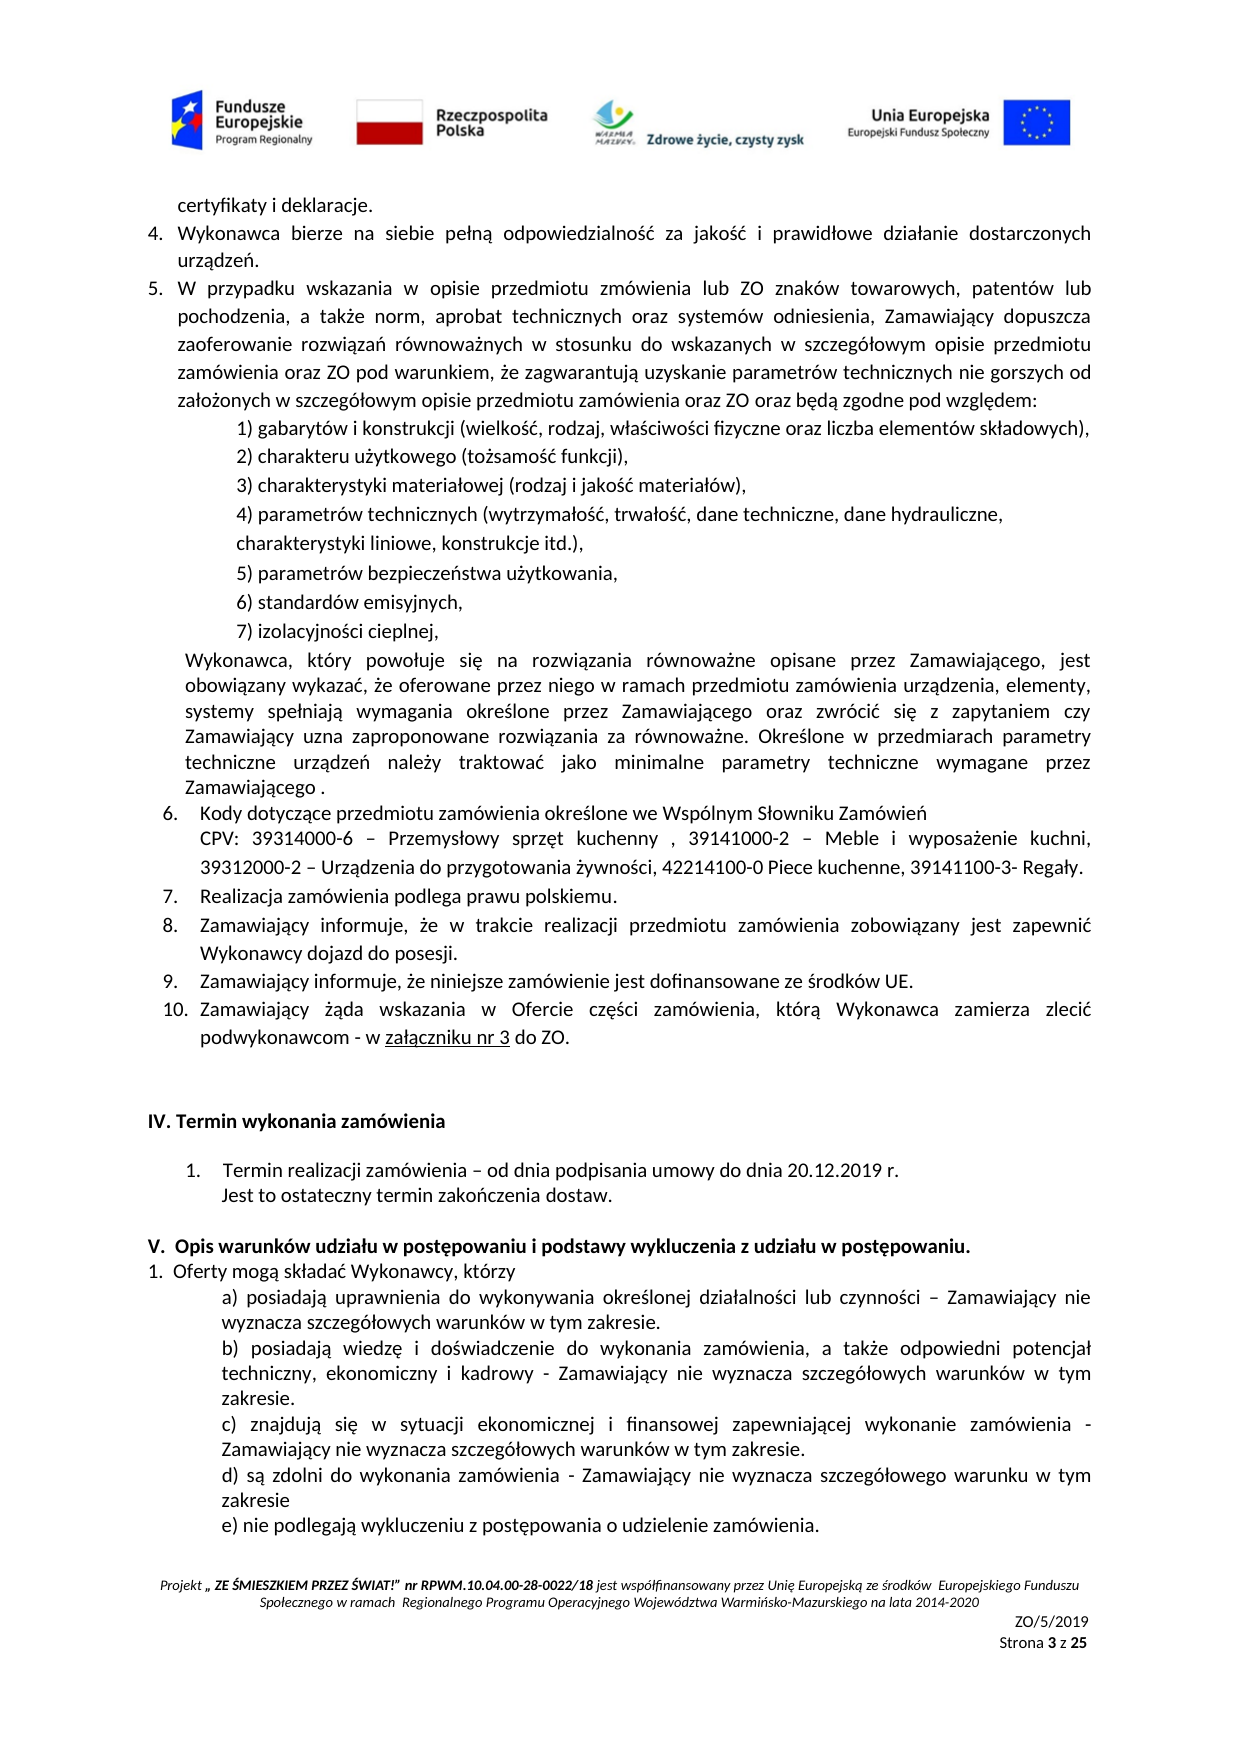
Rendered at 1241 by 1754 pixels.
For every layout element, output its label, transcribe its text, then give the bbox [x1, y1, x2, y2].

list Termin realizacji zamówienia – od dnia podpisania umowy do dnia 20.12.2019 r. [185, 1157, 1093, 1182]
list Wykonawca bierze na siebie pełną odpowiedzialność za jakość i prawidłowe działanie dostarczonych urządzeń. [148, 220, 1093, 273]
text b) posiadają wiedzę i doświadczenie do wykonania zamówienia, a także odpowiedni potencjał techniczny, ekonomiczny i kadrowy - Zamawiający nie wyznacza szczegółowych warunków w tym zakresie. [221, 1335, 1093, 1411]
text 3) charakterystyki materiałowej (rodzaj i jakość materiałów), [236, 472, 1093, 498]
list Realizacja zamówienia podlega prawu polskiemu. [162, 883, 1093, 909]
text d) są zdolni do wykonania zamówienia - Zamawiający nie wyznacza szczegółowego warunku w tym zakresie [221, 1462, 1093, 1513]
text e) nie podlegają wykluczeniu z postępowania o udzielenie zamówienia. [148, 1513, 1093, 1538]
list Zamawiający informuje, że w trakcie realizacji przedmiotu zamówienia zobowiązany jest zapewnić Wykonawcy dojazd do posesji. [162, 913, 1093, 966]
text 5) parametrów bezpieczeństwa użytkowania, [236, 560, 1093, 585]
text 4) parametrów technicznych (wytrzymałość, trwałość, dane techniczne, dane hydrauliczne, charakterystyki liniowe, konstrukcje itd.), [236, 501, 1093, 556]
text V. Opis warunków udziału w postępowaniu i podstawy wykluczenia z udziału w postępowaniu. [148, 1233, 1093, 1258]
text Wykonawca, który powołuje się na rozwiązania równoważne opisane przez Zamawiającego, jest obowiązany wykazać, że oferowane przez niego w ramach przedmiotu zamówienia urządzenia, elementy, systemy spełniają wymagania określone przez Zamawiającego oraz zwrócić się z zapytaniem czy Zamawiający uzna zaproponowane rozwiązania za równoważne. Określone w przedmiarach parametry techniczne urządzeń należy traktować jako minimalne parametry techniczne wymagane przez Zamawiającego . [185, 647, 1093, 800]
text c) znajdują się w sytuacji ekonomicznej i finansowej zapewniającej wykonanie zamówienia - Zamawiający nie wyznacza szczegółowych warunków w tym zakresie. [221, 1411, 1093, 1462]
text 2) charakteru użytkowego (tożsamość funkcji), [236, 443, 1093, 468]
text Jest to ostateczny termin zakończenia dostaw. [148, 1182, 1093, 1208]
text a) posiadają uprawnienia do wykonywania określonej działalności lub czynności – Zamawiający nie wyznacza szczegółowych warunków w tym zakresie. [221, 1284, 1093, 1335]
list W przypadku wskazania w opisie przedmiotu zmówienia lub ZO znaków towarowych, patentów lub pochodzenia, a także norm, aprobat technicznych oraz systemów odniesienia, Zamawiający dopuszcza zaoferowanie rozwiązań równoważnych w stosunku do wskazanych w szczegółowym opisie przedmiotu zamówienia oraz ZO pod warunkiem, że zagwarantują uzyskanie parametrów technicznych nie gorszych od założonych w szczegółowym opisie przedmiotu zamówienia oraz ZO oraz będą zgodne pod względem: [148, 276, 1093, 413]
text 1. Oferty mogą składać Wykonawcy, którzy [148, 1258, 1093, 1284]
list Zamawiający żąda wskazania w Ofercie części zamówienia, którą Wykonawca zamierza zlecić podwykonawcom - w załączniku nr 3 do ZO. [162, 996, 1093, 1050]
text CPV: 39314000-6 – Przemysłowy sprzęt kuchenny , 39141000-2 – Meble i wyposażenie kuchni, 39312000-2 – Urządzenia do przygotowania żywności, 42214100-0 Piece kuchenne, 39141100-3- Regały. [200, 825, 1093, 880]
list Kody dotyczące przedmiotu zamówienia określone we Wspólnym Słowniku Zamówień [162, 800, 1093, 825]
text IV. Termin wykonania zamówienia [148, 1108, 1093, 1133]
text 7) izolacyjności cieplnej, [236, 618, 1093, 643]
list Zamawiający informuje, że niniejsze zamówienie jest dofinansowane ze środków UE. [162, 968, 1093, 994]
text 6) standardów emisyjnych, [236, 589, 1093, 614]
picture [147, 73, 1092, 164]
text 1) gabarytów i konstrukcji (wielkość, rodzaj, właściwości fizyczne oraz liczba elementów składowych), [236, 415, 1093, 441]
